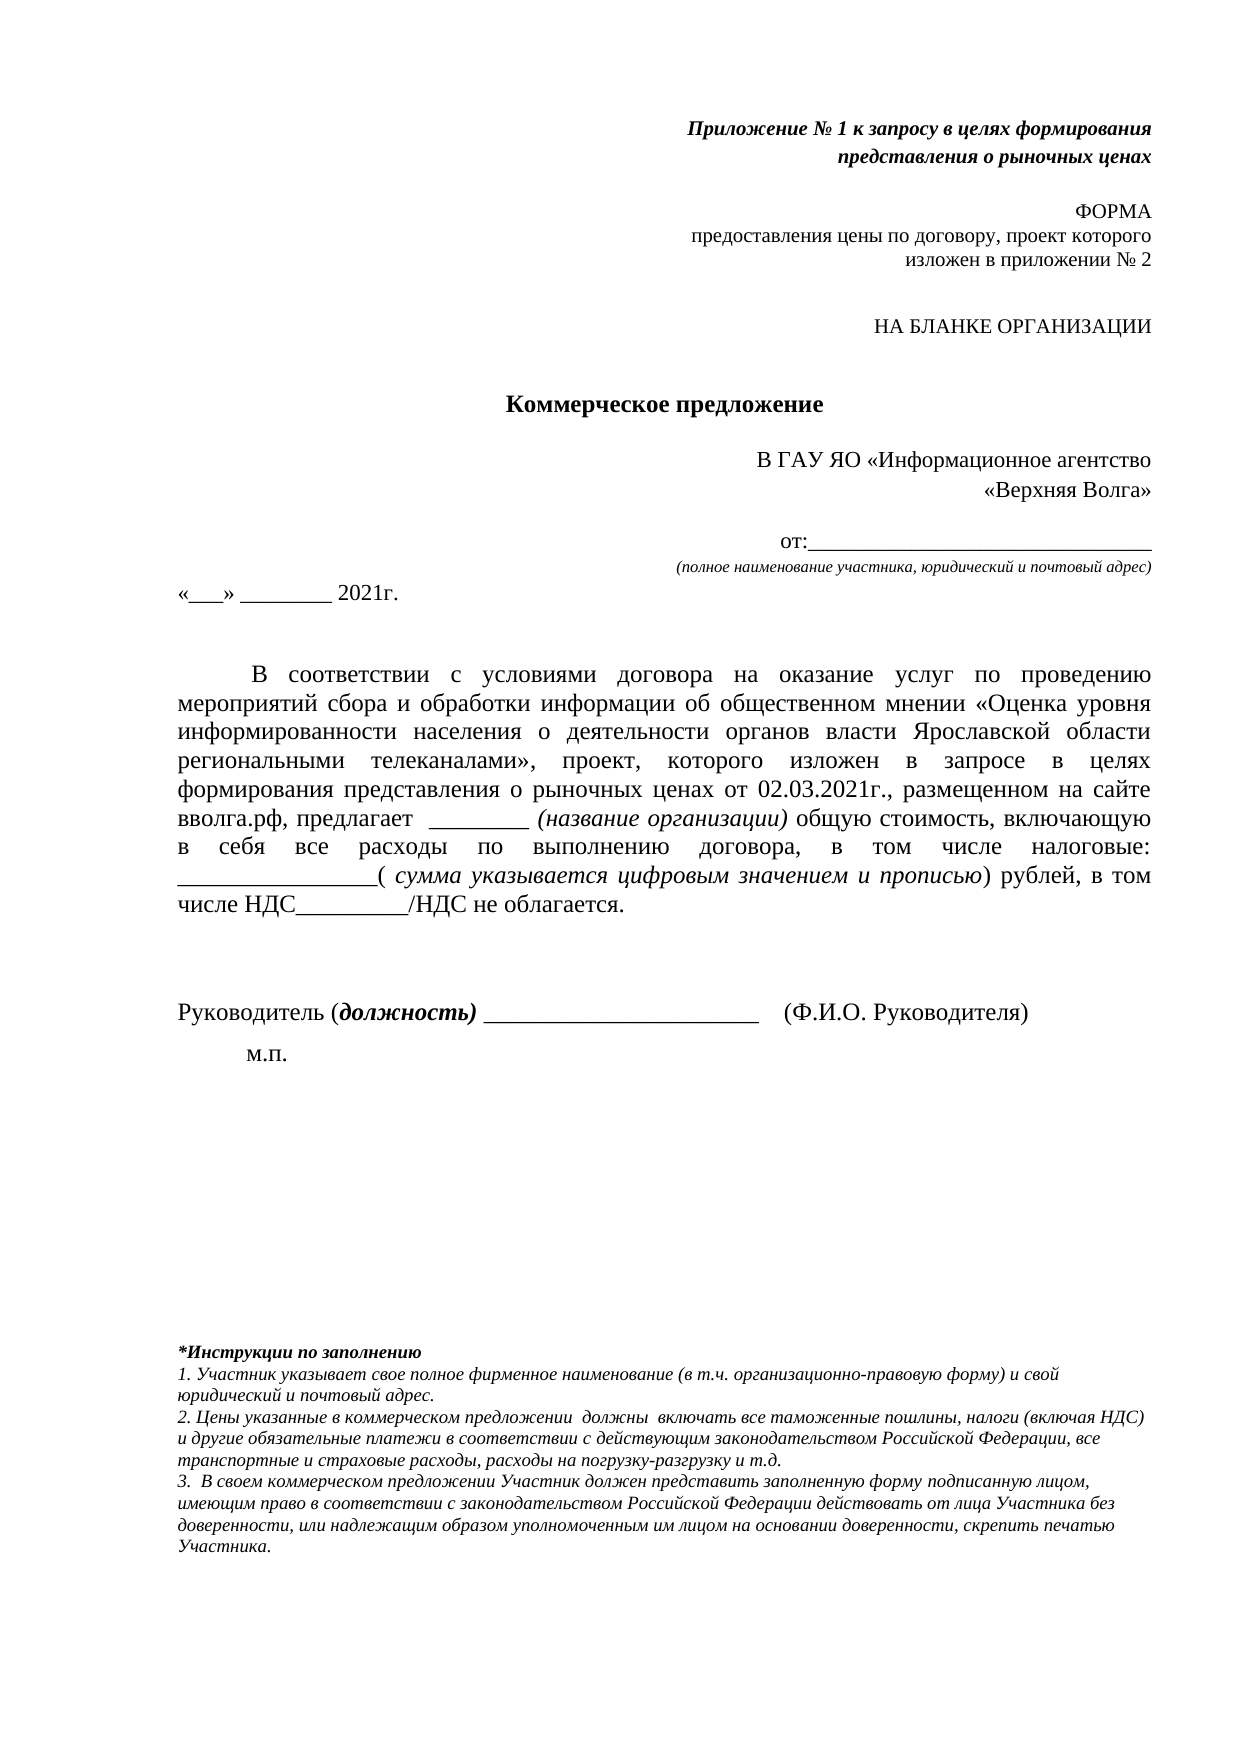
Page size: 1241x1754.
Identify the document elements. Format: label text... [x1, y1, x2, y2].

text м.п. [177, 1038, 1152, 1067]
text Руководитель (должность) ______________________ (Ф.И.О. Руководителя) [177, 1000, 1181, 1026]
text «___» ________ 2021г. [177, 579, 1152, 605]
text (полное наименование участника, юридический и почтовый адрес) [664, 557, 1152, 576]
text В ГАУ ЯО «Информационное агентство «Верхняя Волга» [664, 446, 1152, 502]
title предоставления цены по договору, проект которого [177, 223, 1152, 247]
title Коммерческое предложение [177, 389, 1152, 418]
text представления о рыночных ценах [177, 144, 1152, 168]
title ФОРМА [177, 199, 1152, 223]
text Приложение № 1 к запросу в целях формирования [177, 116, 1152, 140]
text В соответствии с условиями договора на оказание услуг по проведению мероприятий сбора и обработки информации об общественном мнении «Оценка уровня информированности населения о деятельности органов власти Ярославской области региональными телеканалами», проект, которого изложен в запросе в целях формирования представления о рыночных ценах от 02.03.2021г., размещенном на сайте вволга.рф, предлагает ________ (название организации) общую стоимость, включающую в себя все расходы по выполнению договора, в том числе налоговые: ________________( сумма указывается цифровым значением и прописью) рублей, в том числе НДС_________/НДС не облагается. [177, 659, 1152, 918]
text 3. В своем коммерческом предложении Участник должен представить заполненную форму подписанную лицом, имеющим право в соответствии с законодательством Российской Федерации действовать от лица Участника без доверенности, или надлежащим образом уполномоченным им лицом на основании доверенности, скрепить печатью Участника. [177, 1470, 1152, 1557]
text НА БЛАНКЕ ОРГАНИЗАЦИИ [177, 314, 1152, 338]
text 2. Цены указанные в коммерческом предложении должны включать все таможенные пошлины, налоги (включая НДС) и другие обязательные платежи в соответствии с действующим законодательством Российской Федерации, все транспортные и страховые расходы, расходы на погрузку-разгрузку и т.д. [177, 1406, 1152, 1470]
text от:______________________________ [664, 527, 1152, 553]
text *Инструкции по заполнению [177, 1341, 1152, 1363]
text 1. Участник указывает свое полное фирменное наименование (в т.ч. организационно-правовую форму) и свой юридический и почтовый адрес. [177, 1363, 1152, 1406]
title изложен в приложении № 2 [177, 247, 1152, 271]
